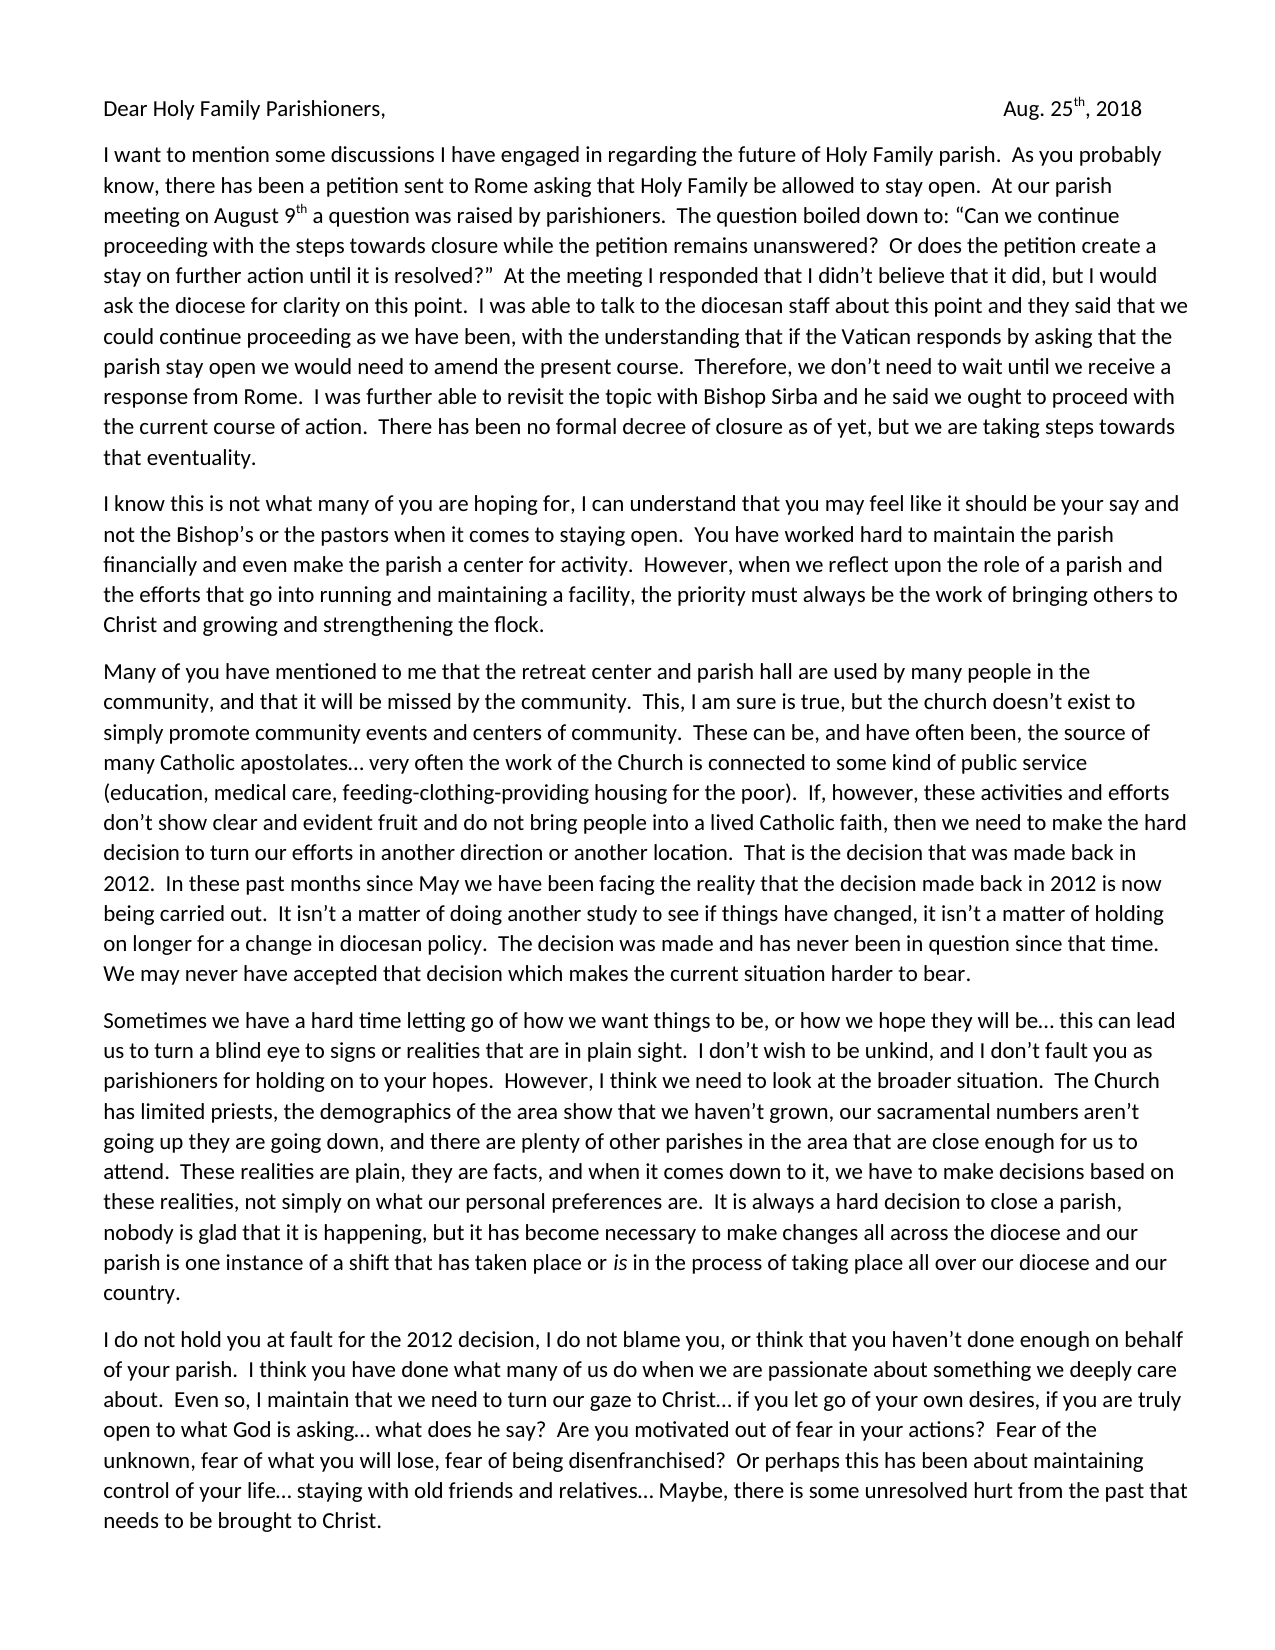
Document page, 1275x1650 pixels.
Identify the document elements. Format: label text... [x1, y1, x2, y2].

text I do not hold you at fault for the 2012 decision, I do not blame you, or think that you haven’t done enough on behalf of your parish. I think you have done what many of us do when we are passionate about something we deeply care about. Even so, I maintain that we need to turn our gaze to Christ… if you let go of your own desires, if you are truly open to what God is asking… what does he say? Are you motivated out of fear in your actions? Fear of the unknown, fear of what you will lose, fear of being disenfranchised? Or perhaps this has been about maintaining control of your life… staying with old friends and relatives… Maybe, there is some unresolved hurt from the past that needs to be brought to Christ. [103, 1325, 1191, 1534]
text Many of you have mentioned to me that the retreat center and parish hall are used by many people in the community, and that it will be missed by the community. This, I am sure is true, but the church doesn’t exist to simply promote community events and centers of community. These can be, and have often been, the source of many Catholic apostolates… very often the work of the Church is connected to some kind of public service (education, medical care, feeding-clothing-providing housing for the poor). If, however, these activities and efforts don’t show clear and evident fruit and do not bring people into a lived Catholic faith, then we need to make the hard decision to turn our efforts in another direction or another location. That is the decision that was made back in 2012. In these past months since May we have been facing the reality that the decision made back in 2012 is now being carried out. It isn’t a matter of doing another study to see if things have changed, it isn’t a matter of holding on longer for a change in diocesan policy. The decision was made and has never been in question since that time. We may never have accepted that decision which makes the current situation harder to bear. [103, 657, 1191, 987]
text Sometimes we have a hard time letting go of how we want things to be, or how we hope they will be… this can lead us to turn a blind eye to signs or realities that are in plain sight. I don’t wish to be unkind, and I don’t fault you as parishioners for holding on to your hopes. However, I think we need to look at the broader situation. The Church has limited priests, the demographics of the area show that we haven’t grown, our sacramental numbers aren’t going up they are going down, and there are plenty of other parishes in the area that are close enough for us to attend. These realities are plain, they are facts, and when it comes down to it, we have to make decisions based on these realities, not simply on what our personal preferences are. It is always a hard decision to close a parish, nobody is glad that it is happening, but it has become necessary to make changes all across the diocese and our parish is one instance of a shift that has taken place or is in the process of taking place all over our diocese and our country. [103, 1006, 1191, 1306]
text I want to mention some discussions I have engaged in regarding the future of Holy Family parish. As you probably know, there has been a petition sent to Rome asking that Holy Family be allowed to stay open. At our parish meeting on August 9th a question was raised by parishioners. The question boiled down to: “Can we continue proceeding with the steps towards closure while the petition remains unanswered? Or does the petition create a stay on further action until it is resolved?” At the meeting I responded that I didn’t believe that it did, but I would ask the diocese for clarity on this point. I was able to talk to the diocesan staff about this point and they said that we could continue proceeding as we have been, with the understanding that if the Vatican responds by asking that the parish stay open we would need to amend the present course. Therefore, we don’t need to wait until we receive a response from Rome. I was further able to revisit the topic with Bishop Sirba and he said we ought to proceed with the current course of action. There has been no formal decree of closure as of yet, but we are taking steps towards that eventuality. [103, 141, 1191, 471]
text I know this is not what many of you are hoping for, I can understand that you may feel like it should be your say and not the Bishop’s or the pastors when it comes to staying open. You have worked hard to maintain the parish financially and even make the parish a center for activity. However, when we reflect upon the role of a parish and the efforts that go into running and maintaining a facility, the priority must always be the work of bringing others to Christ and growing and strengthening the flock. [103, 489, 1191, 638]
text Dear Holy Family Parishioners, Aug. 25th, 2018 [103, 94, 1191, 122]
